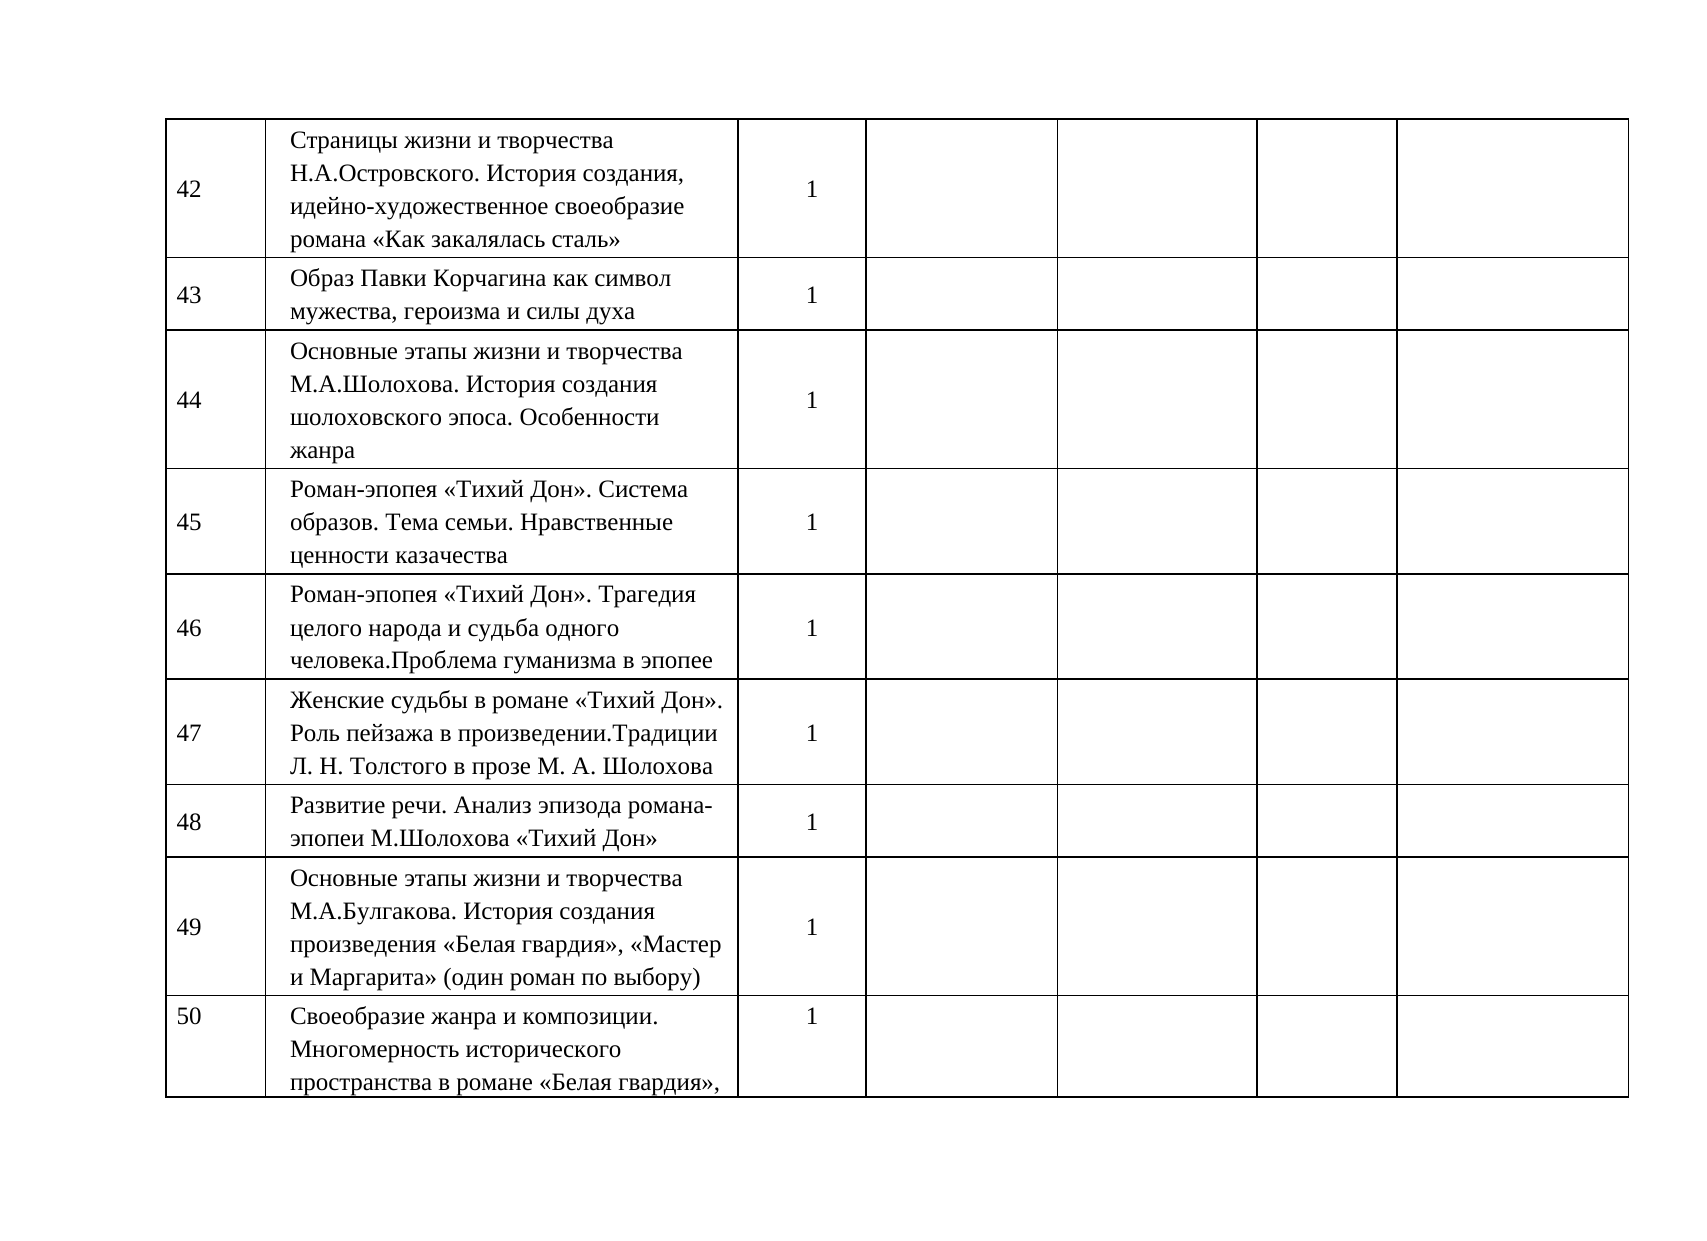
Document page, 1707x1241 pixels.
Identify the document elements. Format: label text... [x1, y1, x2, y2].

table_cell [867, 785, 1057, 856]
table_cell [867, 858, 1057, 994]
table_cell 1 [739, 258, 865, 329]
table_cell Основные этапы жизни и творчества М.А.Булгакова. История создания произведения «Белая гвардия», «Мастер и Маргарита» (один роман по выбору) [266, 858, 737, 994]
table_cell [1398, 331, 1628, 467]
table_cell [867, 469, 1057, 573]
table_cell 42 [167, 120, 265, 257]
table_cell 1 [739, 680, 865, 784]
table_cell [1058, 680, 1256, 784]
table_cell Роман-эпопея «Тихий Дон». Трагедия целого народа и судьба одного человека.Проблема гуманизма в эпопее [266, 575, 737, 678]
table_cell [867, 680, 1057, 784]
table_cell [1258, 996, 1396, 1096]
table_cell [1258, 575, 1396, 678]
table_cell [867, 120, 1057, 257]
table_cell [1058, 120, 1256, 257]
table_cell 48 [167, 785, 265, 856]
table_cell [1258, 331, 1396, 467]
table_cell [867, 996, 1057, 1096]
table_cell [1398, 469, 1628, 573]
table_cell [266, 996, 737, 1096]
table_cell [1058, 258, 1256, 329]
table_cell 49 [167, 858, 265, 994]
table_cell 50 [167, 996, 265, 1096]
table_cell Женские судьбы в романе «Тихий Дон». Роль пейзажа в произведении.Традиции Л. Н. Толстого в прозе М. А. Шолохова [266, 680, 737, 784]
table_cell [867, 575, 1057, 678]
table_cell 1 [739, 996, 865, 1096]
table_cell [1258, 858, 1396, 994]
table_cell [1258, 680, 1396, 784]
table_cell [1398, 996, 1628, 1096]
table_cell 1 [739, 858, 865, 994]
table_cell [1398, 120, 1628, 257]
table_cell [1398, 575, 1628, 678]
table_cell Развитие речи. Анализ эпизода романа-эпопеи М.Шолохова «Тихий Дон» [266, 785, 737, 856]
table_cell [867, 258, 1057, 329]
table_cell [1058, 331, 1256, 467]
table_cell 1 [739, 331, 865, 467]
table_cell 45 [167, 469, 265, 573]
table_cell [1058, 785, 1256, 856]
table_cell Страницы жизни и творчества Н.А.Островского. История создания, идейно-художественное своеобразие романа «Как закалялась сталь» [266, 120, 737, 257]
table_cell 46 [167, 575, 265, 678]
table_cell [1398, 785, 1628, 856]
table_cell [1398, 680, 1628, 784]
table_cell 47 [167, 680, 265, 784]
table_cell 44 [167, 331, 265, 467]
table_cell 1 [739, 120, 865, 257]
table_cell Роман-эпопея «Тихий Дон». Система образов. Тема семьи. Нравственные ценности казачества [266, 469, 737, 573]
table_cell Образ Павки Корчагина как символ мужества, героизма и силы духа [266, 258, 737, 329]
table_cell Основные этапы жизни и творчества М.А.Шолохова. История создания шолоховского эпоса. Особенности жанра [266, 331, 737, 467]
table_cell 1 [739, 469, 865, 573]
table_cell 1 [739, 785, 865, 856]
table_cell [1258, 785, 1396, 856]
table_cell [1398, 858, 1628, 994]
table_cell [1258, 120, 1396, 257]
table_cell [1058, 575, 1256, 678]
table_cell 43 [167, 258, 265, 329]
table_cell [1058, 996, 1256, 1096]
table_cell 1 [739, 575, 865, 678]
table_cell [867, 331, 1057, 467]
table_cell [1258, 469, 1396, 573]
table_cell [1258, 258, 1396, 329]
table_cell [1058, 469, 1256, 573]
table_cell [1398, 258, 1628, 329]
table_cell [1058, 858, 1256, 994]
